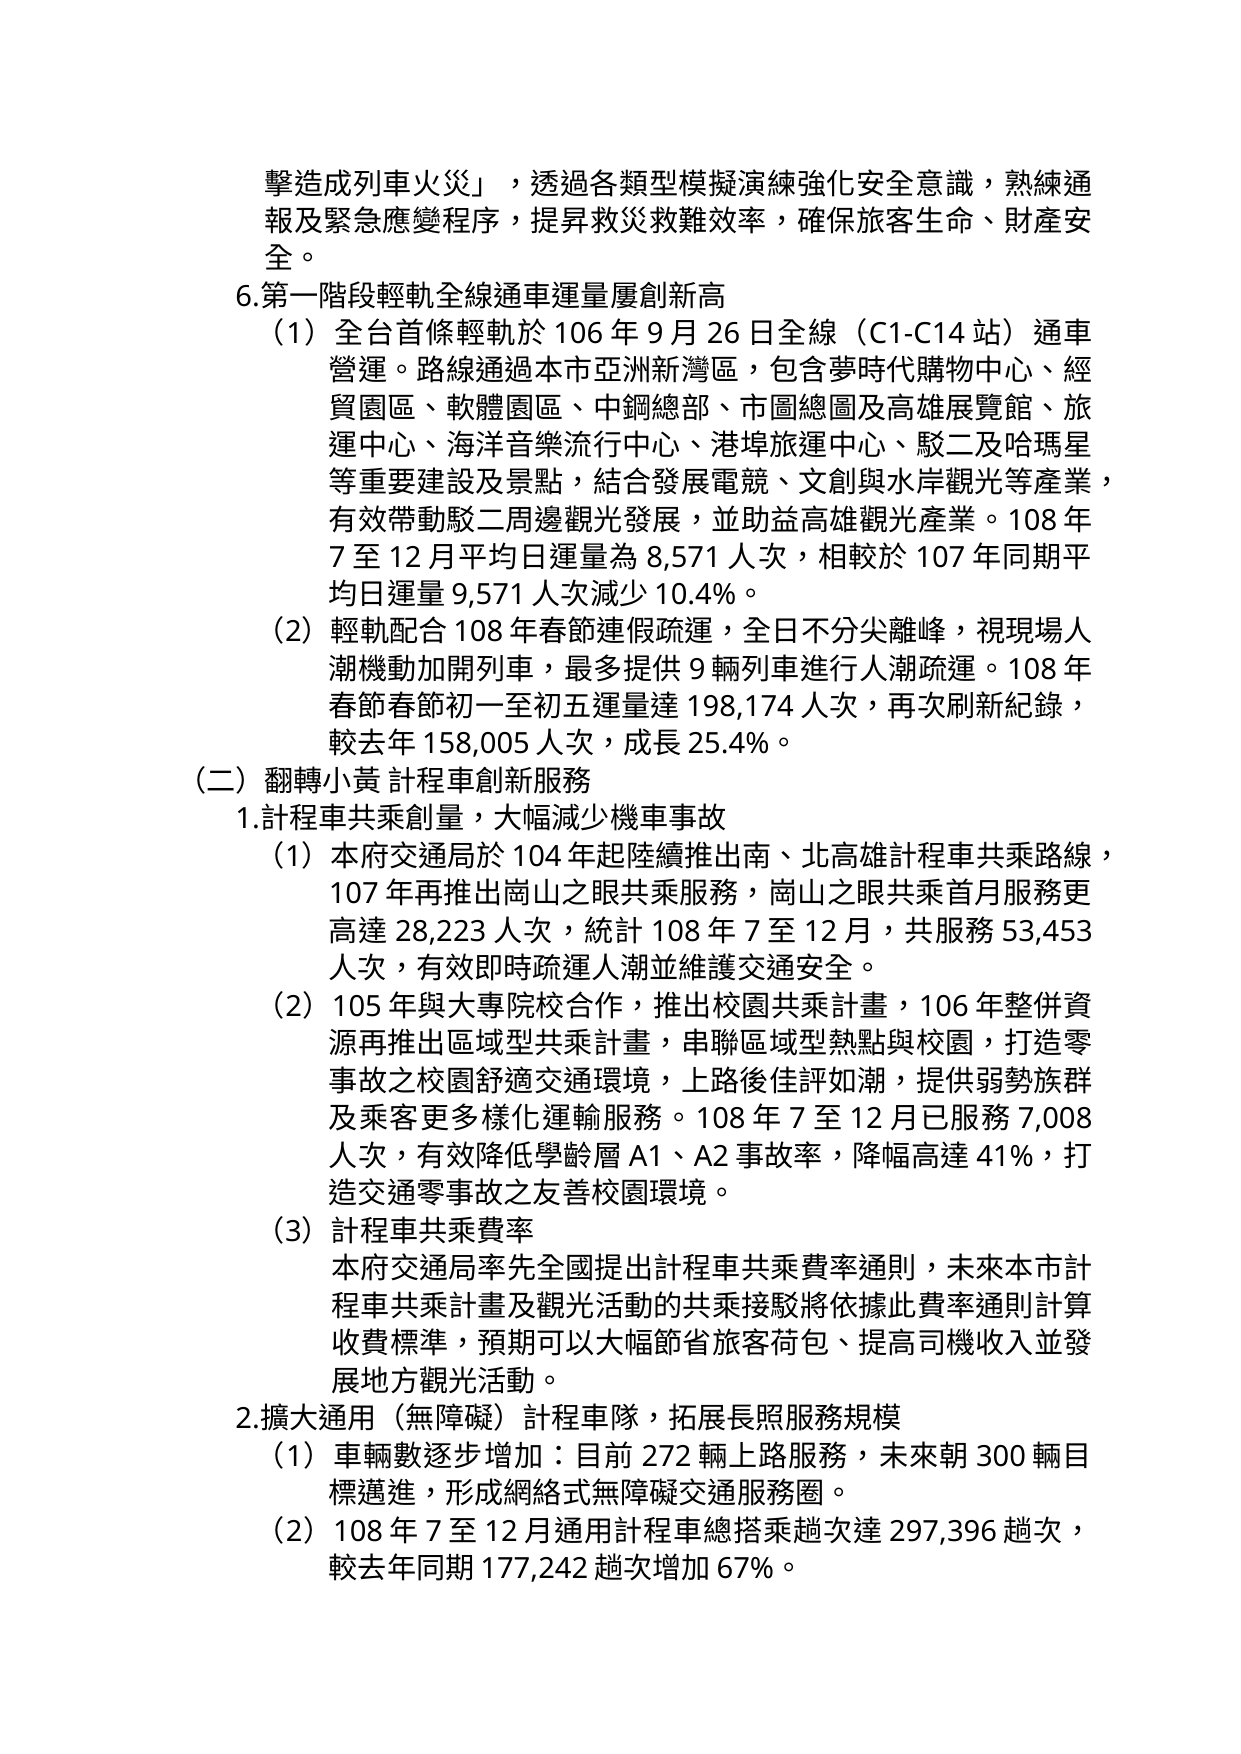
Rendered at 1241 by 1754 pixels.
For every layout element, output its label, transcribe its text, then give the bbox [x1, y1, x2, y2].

text （3）計程車共乘費率 [256, 1211, 1092, 1249]
text （1）本府交通局於104年起陸續推出南、北高雄計程車共乘路線，107年再推出崗山之眼共乘服務，崗山之眼共乘首月服務更高達28,223人次，統計108年7至12月，共服務53,453人次，有效即時疏運人潮並維護交通安全。 [256, 836, 1092, 986]
text （2）105年與大專院校合作，推出校園共乘計畫，106年整併資源再推出區域型共乘計畫，串聯區域型熱點與校園，打造零事故之校園舒適交通環境，上路後佳評如潮，提供弱勢族群及乘客更多樣化運輸服務。108年7至12月已服務7,008人次，有效降低學齡層A1、A2事故率，降幅高達41%，打造交通零事故之友善校園環境。 [256, 986, 1092, 1211]
text 6.第一階段輕軌全線通車運量屢創新高 [235, 276, 1092, 314]
text （1）車輛數逐步增加：目前272輛上路服務，未來朝300輛目標邁進，形成網絡式無障礙交通服務圈。 [256, 1436, 1092, 1511]
text 2.擴大通用（無障礙）計程車隊，拓展長照服務規模 [235, 1399, 1092, 1436]
text （二）翻轉小黃 計程車創新服務 [177, 761, 1092, 799]
text 1.計程車共乘創量，大幅減少機車事故 [235, 799, 1092, 836]
text 本府交通局率先全國提出計程車共乘費率通則，未來本市計程車共乘計畫及觀光活動的共乘接駁將依據此費率通則計算收費標準，預期可以大幅節省旅客荷包、提高司機收入並發展地方觀光活動。 [331, 1249, 1092, 1399]
text （1）全台首條輕軌於106年9月26日全線（C1-C14站）通車營運。路線通過本市亞洲新灣區，包含夢時代購物中心、經貿園區、軟體園區、中鋼總部、市圖總圖及高雄展覽館、旅運中心、海洋音樂流行中心、港埠旅運中心、駁二及哈瑪星等重要建設及景點，結合發展電競、文創與水岸觀光等產業，有效帶動駁二周邊觀光發展，並助益高雄觀光產業。108年7至12月平均日運量為8,571人次，相較於107年同期平均日運量9,571人次減少10.4%。 [256, 314, 1092, 612]
text （2）輕軌配合108年春節連假疏運，全日不分尖離峰，視現場人潮機動加開列車，最多提供9輛列車進行人潮疏運。108年春節春節初一至初五運量達198,174人次，再次刷新紀錄，較去年158,005人次，成長25.4%。 [256, 612, 1092, 761]
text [235, 164, 1092, 276]
text （2）108年7至12月通用計程車總搭乘趟次達297,396趟次，較去年同期177,242趟次增加67%。 [256, 1511, 1092, 1586]
